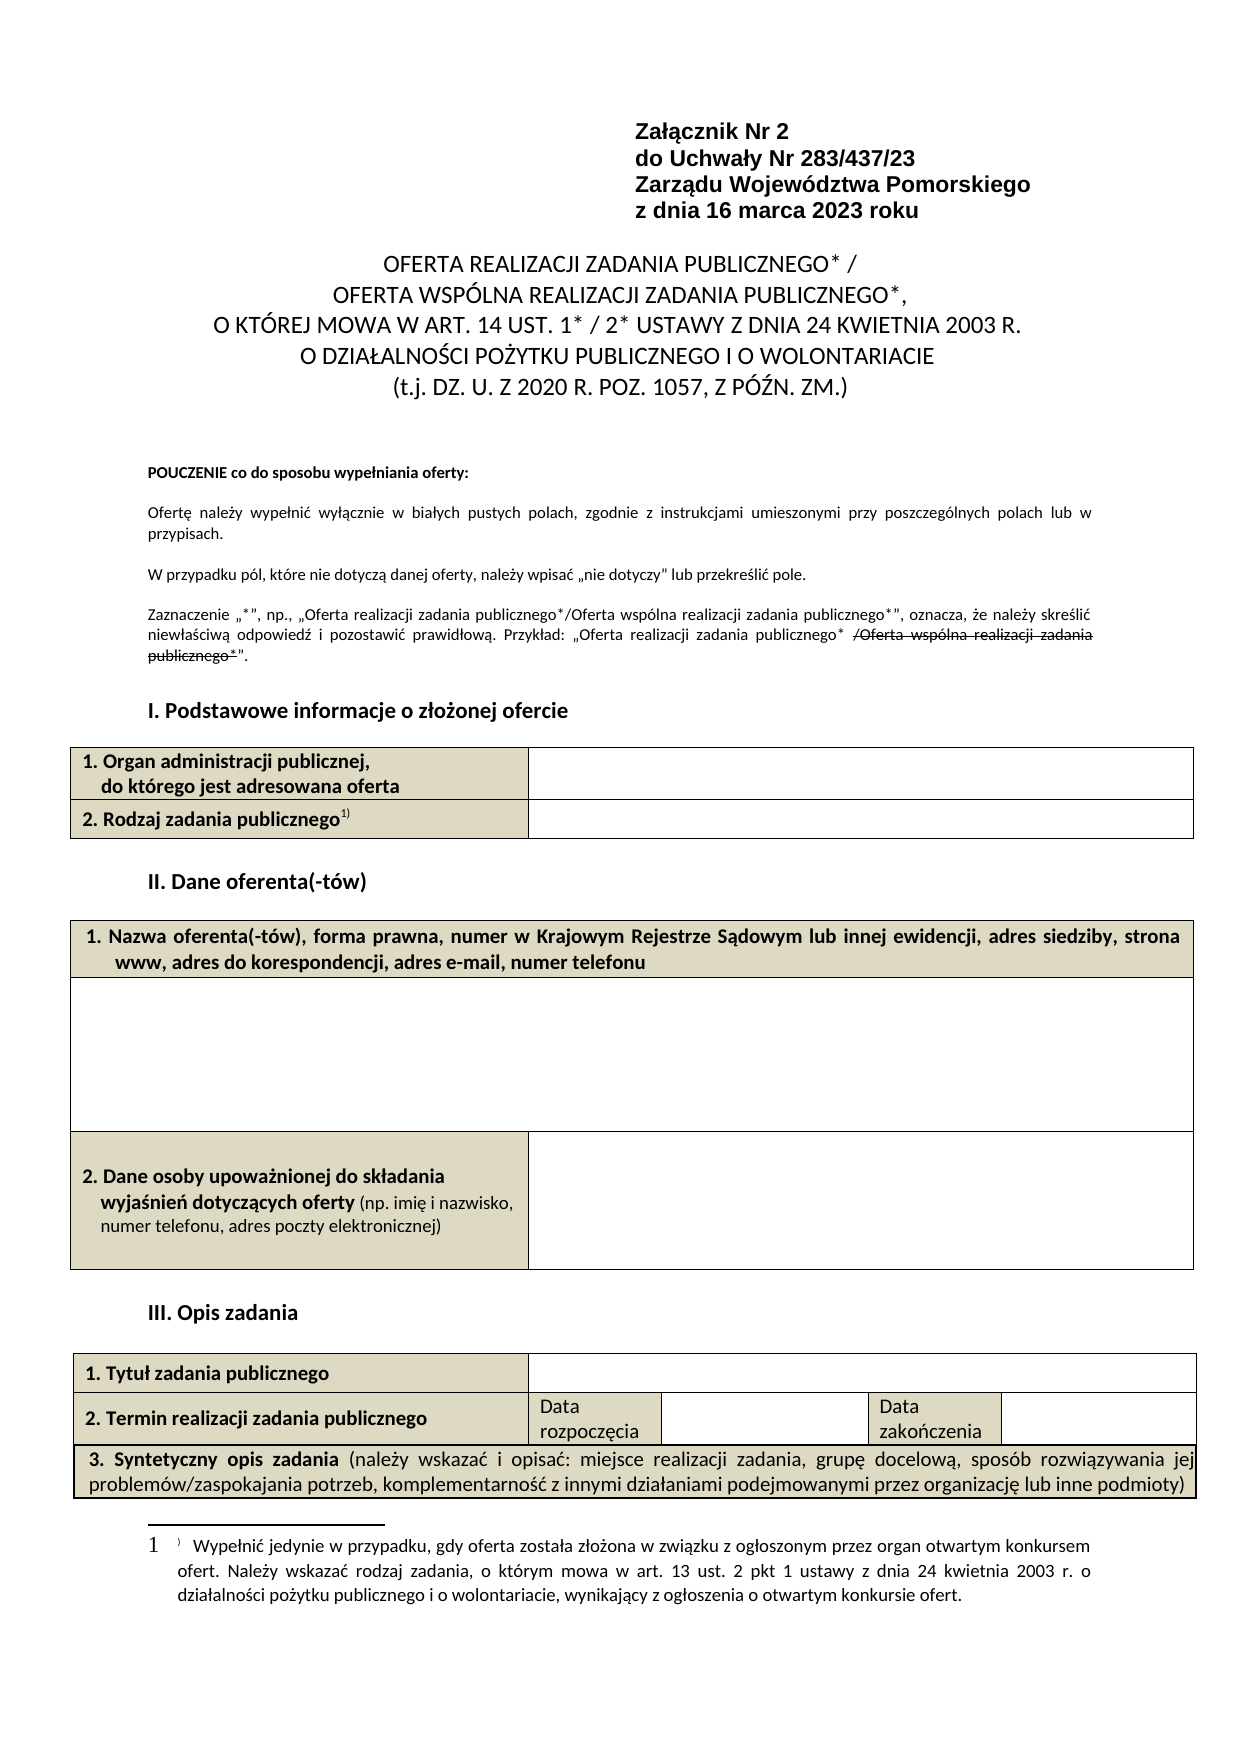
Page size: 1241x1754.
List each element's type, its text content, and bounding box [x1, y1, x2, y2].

table_header [529, 748, 1193, 799]
text II. Dane oferenta(-tów) [148, 867, 1093, 895]
text Załącznik Nr 2 do Uchwały Nr 283/437/23 Zarządu Województwa Pomorskiego z dnia 16 marca 2023 roku [635, 118, 1093, 223]
table_cell 2. Termin realizacji zadania publicznego [74, 1393, 528, 1444]
table_cell [529, 1132, 1193, 1269]
text Ofertę należy wypełnić wyłącznie w białych pustych polach, zgodnie z instrukcjami umieszonymi przy poszczególnych polach lub w przypisach. [148, 503, 1093, 543]
text POUCZENIE co do sposobu wypełniania oferty: [148, 462, 1093, 482]
table_cell [1002, 1393, 1196, 1444]
table_cell 2. Dane osoby upoważnionej do składania wyjaśnień dotyczących oferty (np. imię i nazwisko, numer telefonu, adres poczty elektronicznej) [71, 1132, 528, 1269]
table_header [529, 1354, 1196, 1392]
table_cell 2. Rodzaj zadania publicznego) [71, 800, 528, 838]
table_header 1. Organ administracji publicznej, do którego jest adresowana oferta [71, 748, 528, 799]
table_cell Data zakończenia [869, 1393, 1001, 1444]
text III. Opis zadania [148, 1298, 1093, 1326]
table_header 1. Tytuł zadania publicznego [74, 1354, 528, 1392]
text W przypadku pól, które nie dotyczą danej oferty, należy wpisać „nie dotyczy” lub przekreślić pole. [148, 564, 1093, 584]
table_header 1. Nazwa oferenta(-tów), forma prawna, numer w Krajowym Rejestrze Sądowym lub innej ewidencji, adres siedziby, strona www, adres do korespondencji, adres e-mail, numer telefonu [71, 921, 1193, 977]
text OFERTA WSPÓLNA REALIZACJI ZADANIA PUBLICZNEGO*, [148, 279, 1093, 309]
table_cell [662, 1393, 868, 1444]
table_cell [71, 978, 1193, 1131]
table_cell [529, 800, 1193, 838]
text O KTÓREJ MOWA W ART. 14 UST. 1* / 2* USTAWY Z DNIA 24 KWIETNIA 2003 R. O DZIAŁALNOŚCI POŻYTKU PUBLICZNEGO I O WOLONTARIACIE (t.j. DZ. U. Z 2020 R. POZ. 1057, Z PÓŹN. ZM.) [148, 309, 1093, 401]
text OFERTA REALIZACJI ZADANIA PUBLICZNEGO* / [148, 248, 1093, 279]
text Zaznaczenie „*”, np., „Oferta realizacji zadania publicznego*/Oferta wspólna realizacji zadania publicznego*”, oznacza, że należy skreślić niewłaściwą odpowiedź i pozostawić prawidłową. Przykład: „Oferta realizacji zadania publicznego* /Oferta wspólna realizacji zadania publicznego*”. [148, 604, 1093, 665]
table_cell Data rozpoczęcia [529, 1393, 661, 1444]
text I. Podstawowe informacje o złożonej ofercie [148, 696, 1093, 724]
table_cell 3. Syntetyczny opis zadania (należy wskazać i opisać: miejsce realizacji zadania, grupę docelową, sposób rozwiązywania jej problemów/zaspokajania potrzeb, komplementarność z innymi działaniami podejmowanymi przez organizację lub inne podmioty) [75, 1446, 1195, 1497]
